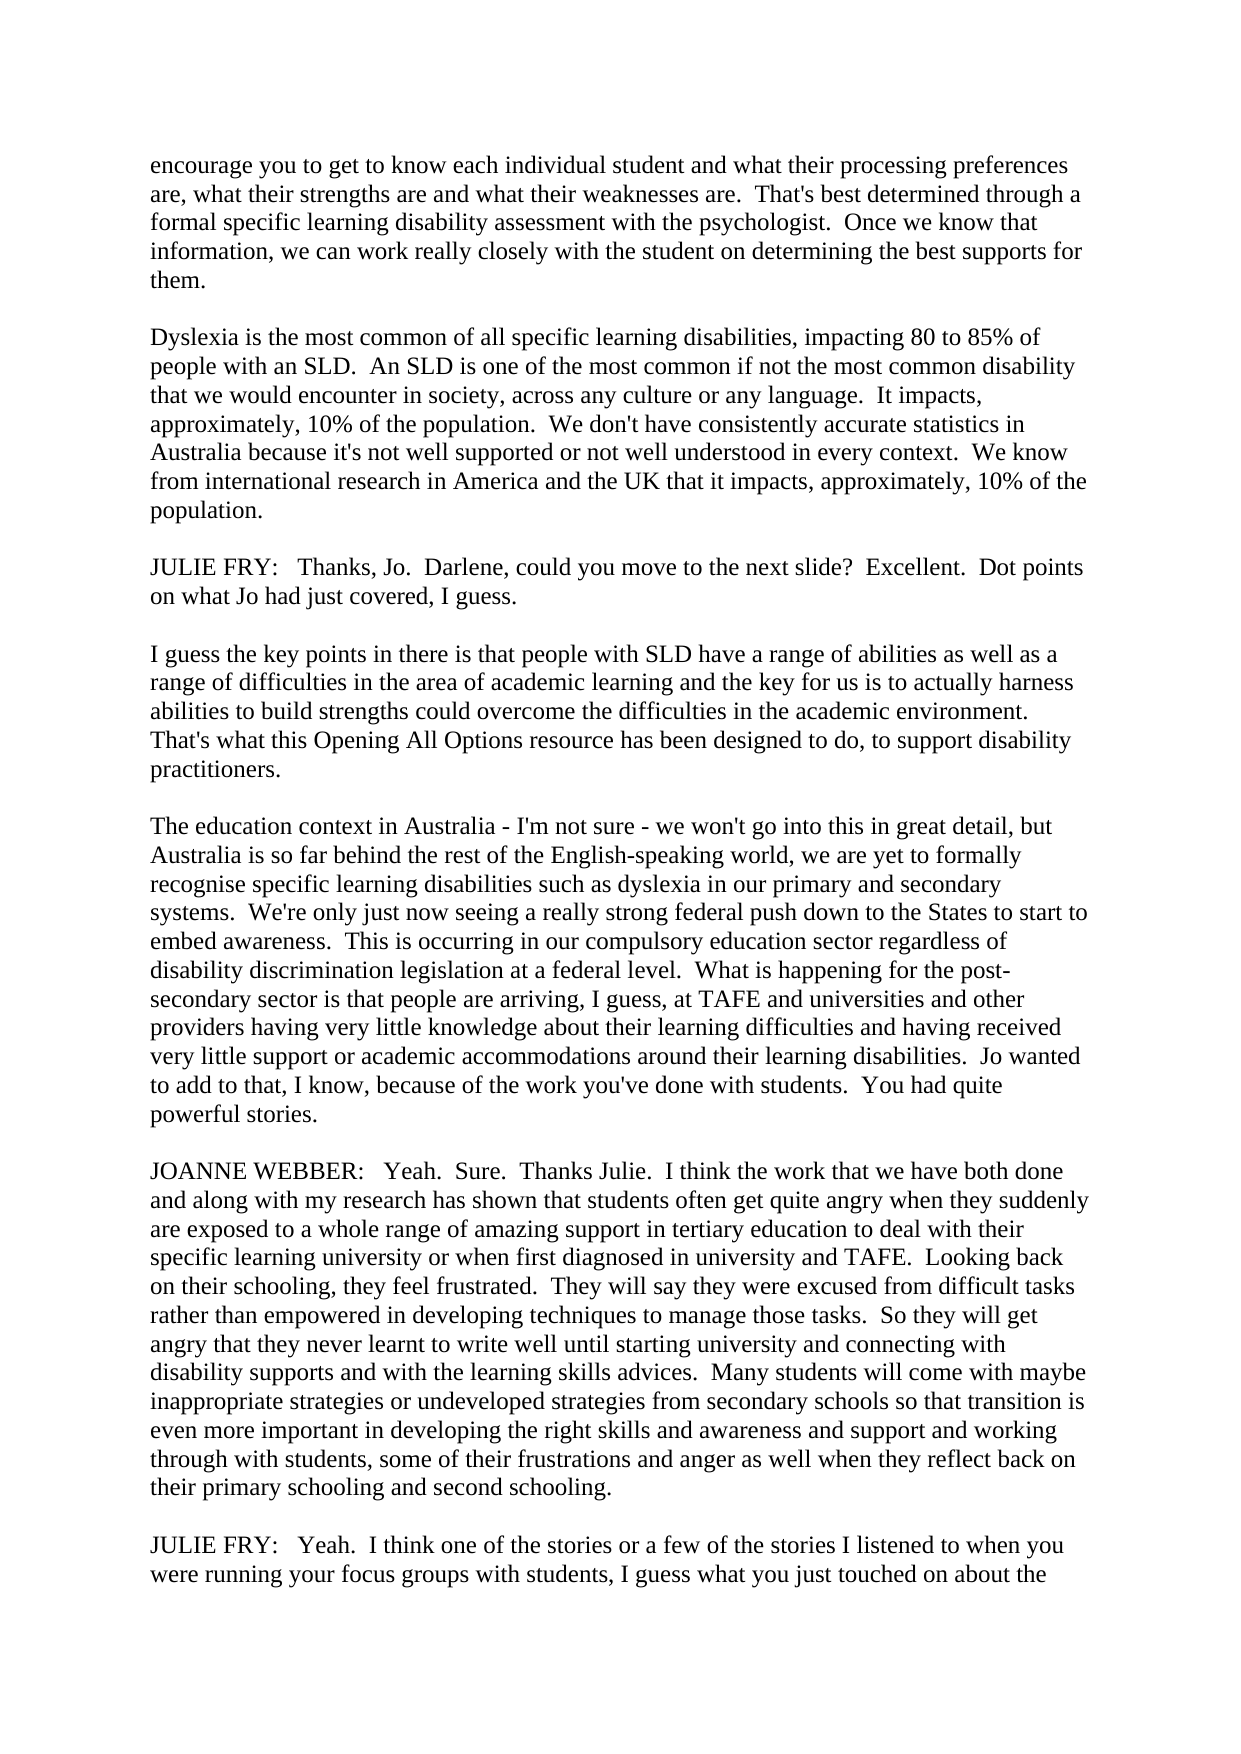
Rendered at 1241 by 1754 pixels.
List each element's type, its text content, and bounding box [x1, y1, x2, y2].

text Dyslexia is the most common of all specific learning disabilities, impacting 80 to 85% of people with an SLD. An SLD is one of the most common if not the most common disability that we would encounter in society, across any culture or any language. It impacts, approximately, 10% of the population. We don't have consistently accurate statistics in Australia because it's not well supported or not well understood in every context. We know from international research in America and the UK that it impacts, approximately, 10% of the population. [150, 322, 1090, 524]
text JULIE FRY: Thanks, Jo. Darlene, could you move to the next slide? Excellent. Dot points on what Jo had just covered, I guess. [150, 552, 1090, 610]
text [150, 1530, 1090, 1587]
text JOANNE WEBBER: Yeah. Sure. Thanks Julie. I think the work that we have both done and along with my research has shown that students often get quite angry when they suddenly are exposed to a whole range of amazing support in tertiary education to deal with their specific learning university or when first diagnosed in university and TAFE. Looking back on their schooling, they feel frustrated. They will say they were excused from difficult tasks rather than empowered in developing techniques to manage those tasks. So they will get angry that they never learnt to write well until starting university and connecting with disability supports and with the learning skills advices. Many students will come with maybe inappropriate strategies or undeveloped strategies from secondary schools so that transition is even more important in developing the right skills and awareness and support and working through with students, some of their frustrations and anger as well when they reflect back on their primary schooling and second schooling. [150, 1156, 1090, 1501]
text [150, 150, 1090, 294]
text The education context in Australia - I'm not sure - we won't go into this in great detail, but Australia is so far behind the rest of the English-speaking world, we are yet to formally recognise specific learning disabilities such as dyslexia in our primary and secondary systems. We're only just now seeing a really strong federal push down to the States to start to embed awareness. This is occurring in our compulsory education sector regardless of disability discrimination legislation at a federal level. What is happening for the post-secondary sector is that people are arriving, I guess, at TAFE and universities and other providers having very little knowledge about their learning difficulties and having received very little support or academic accommodations around their learning disabilities. Jo wanted to add to that, I know, because of the work you've done with students. You had quite powerful stories. [150, 811, 1090, 1127]
text I guess the key points in there is that people with SLD have a range of abilities as well as a range of difficulties in the area of academic learning and the key for us is to actually harness abilities to build strengths could overcome the difficulties in the academic environment. That's what this Opening All Options resource has been designed to do, to support disability practitioners. [150, 639, 1090, 782]
